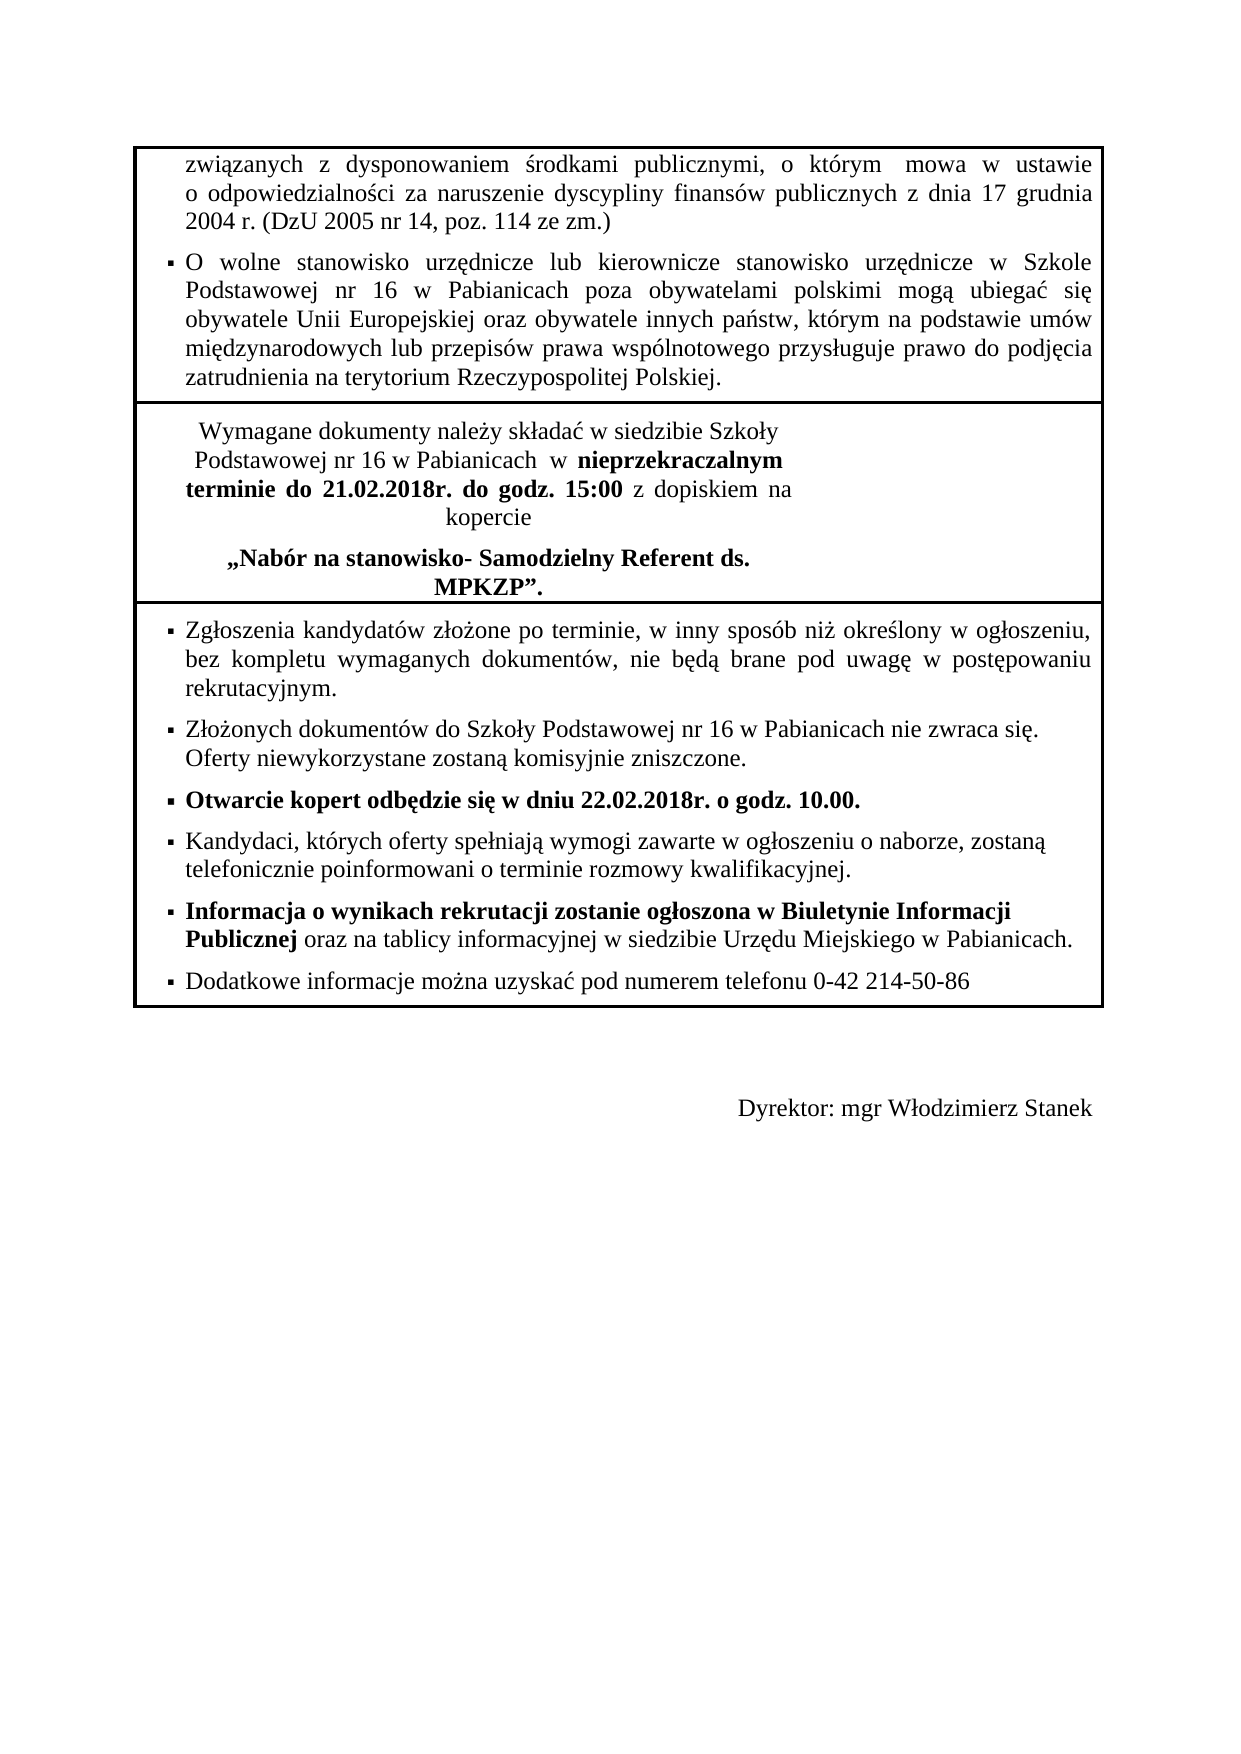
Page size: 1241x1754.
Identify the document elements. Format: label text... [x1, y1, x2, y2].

table_cell Wymagane dokumenty należy składać w siedzibie Szkoły Podstawowej nr 16 w Pabianicach w nieprzekraczalnym terminie do 21.02.2018r. do godz. 15:00 z dopiskiem na kopercie „Nabór na stanowisko- Samodzielny Referent ds. MPKZP”. [137, 404, 1101, 601]
table_header związanych z dysponowaniem środkami publicznymi, o którym mowa w ustawie o odpowiedzialności za naruszenie dyscypliny finansów publicznych z dnia 17 grudnia 2004 r. (DzU 2005 nr 14, poz. 114 ze zm.) O wolne stanowisko urzędnicze lub kierownicze stanowisko urzędnicze w Szkole Podstawowej nr 16 w Pabianicach poza obywatelami polskimi mogą ubiegać się obywatele Unii Europejskiej oraz obywatele innych państw, którym na podstawie umów międzynarodowych lub przepisów prawa wspólnotowego przysługuje prawo do podjęcia zatrudnienia na terytorium Rzeczypospolitej Polskiej. [137, 149, 1101, 401]
text Dyrektor: mgr Włodzimierz Stanek [738, 1093, 1117, 1122]
table_cell Zgłoszenia kandydatów złożone po terminie, w inny sposób niż określony w ogłoszeniu, bez kompletu wymaganych dokumentów, nie będą brane pod uwagę w postępowaniu rekrutacyjnym. Złożonych dokumentów do Szkoły Podstawowej nr 16 w Pabianicach nie zwraca się. Oferty niewykorzystane zostaną komisyjnie zniszczone. Otwarcie kopert odbędzie się w dniu 22.02.2018r. o godz. 10.00. Kandydaci, których oferty spełniają wymogi zawarte w ogłoszeniu o naborze, zostaną telefonicznie poinformowani o terminie rozmowy kwalifikacyjnej. Informacja o wynikach rekrutacji zostanie ogłoszona w Biuletynie Informacji Publicznej oraz na tablicy informacyjnej w siedzibie Urzędu Miejskiego w Pabianicach. Dodatkowe informacje można uzyskać pod numerem telefonu 0-42 214-50-86 [137, 604, 1101, 1004]
